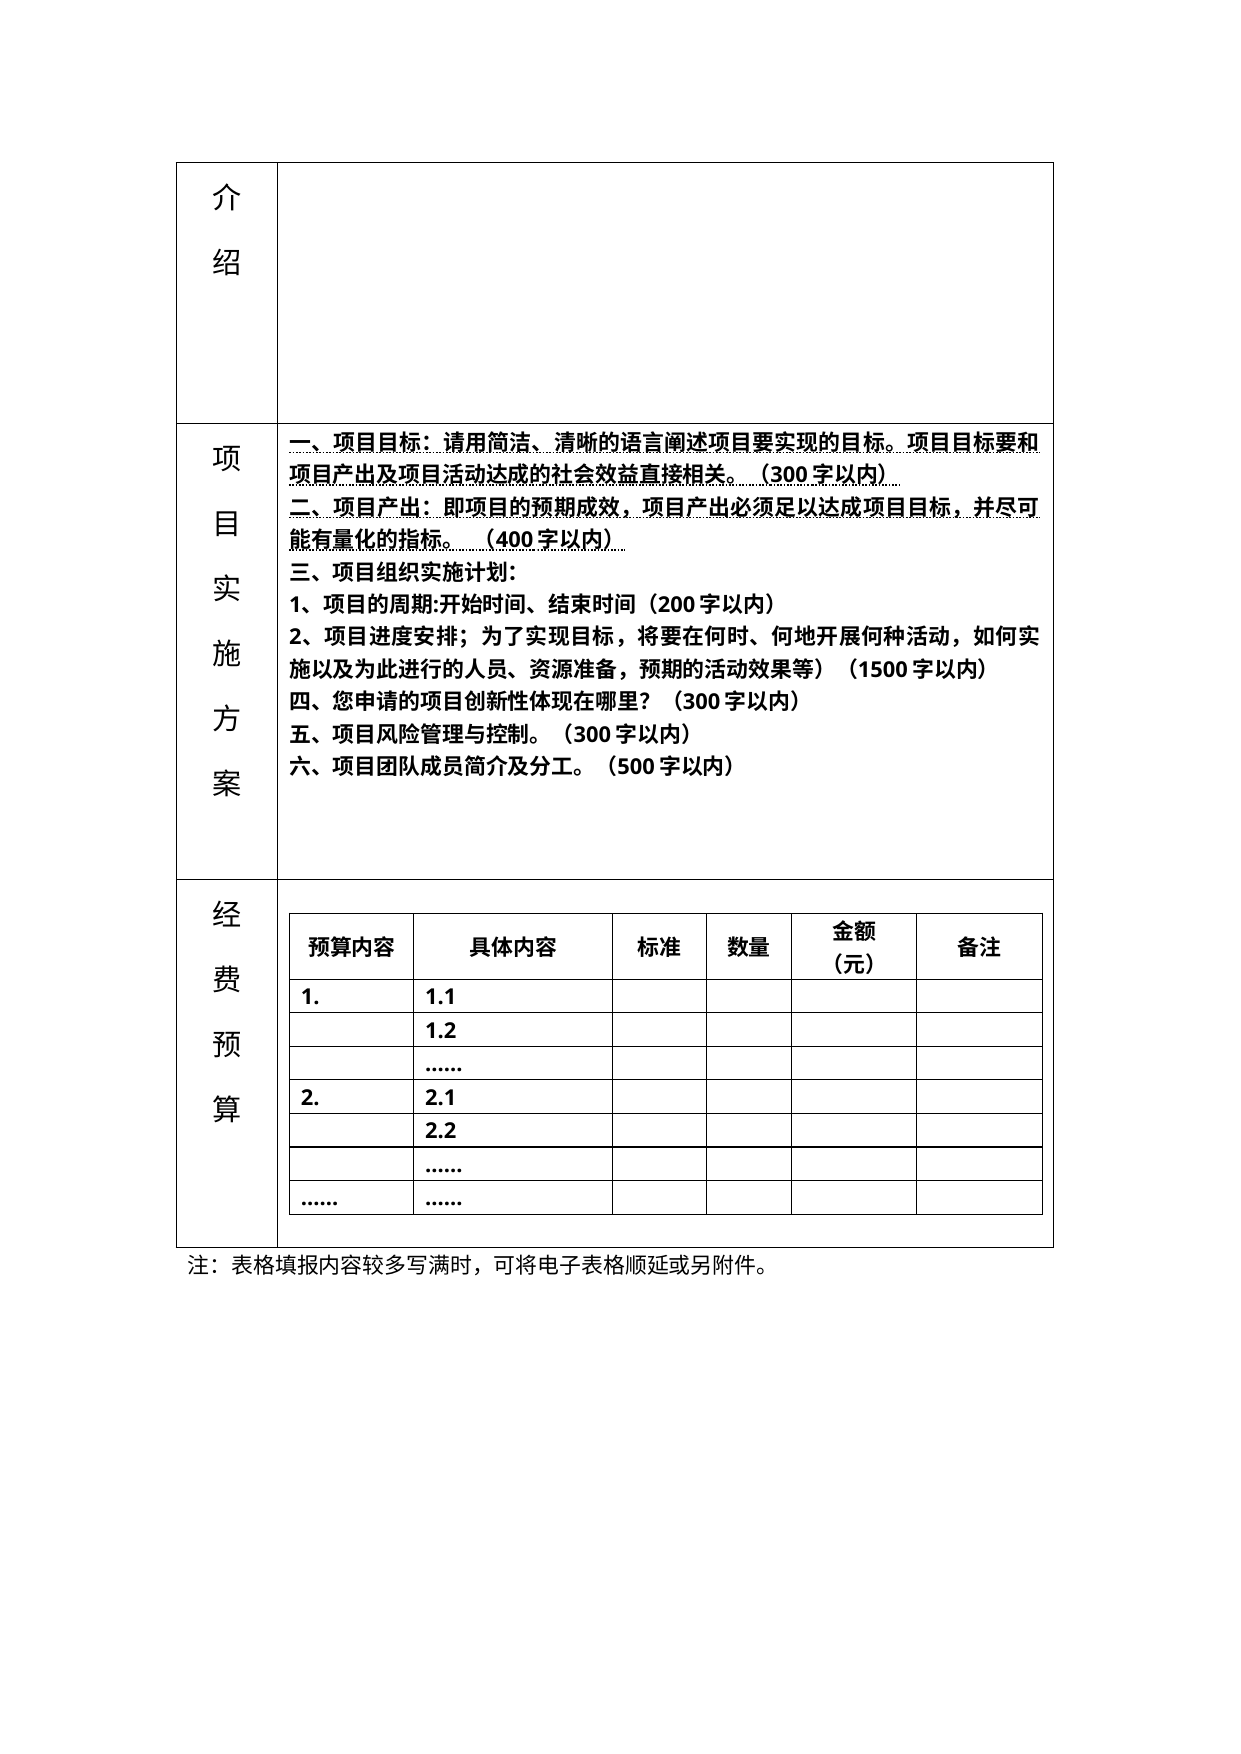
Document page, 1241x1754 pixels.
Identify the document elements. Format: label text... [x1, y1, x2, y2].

text 注：表格填报内容较多写满时，可将电子表格顺延或另附件。 [187, 1248, 1053, 1281]
table_cell 项 目 设 计 的 背 景 介 绍 [177, 163, 277, 423]
table_cell 经 费 预 算 [177, 880, 277, 1247]
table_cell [278, 163, 1053, 423]
table_cell [278, 880, 1053, 1247]
table_cell 一、项目目标：请用简洁、清晰的语言阐述项目要实现的目标。项目目标要和项目产出及项目活动达成的社会效益直接相关。（300字以内） 二、项目产出：即项目的预期成效，项目产出必须足以达成项目目标，并尽可能有量化的指标。 （400字以内） 三、项目组织实施计划： 1、项目的周期:开始时间、结束时间（200字以内） 2、项目进度安排；为了实现目标，将要在何时、何地开展何种活动，如何实施以及为此进行的人员、资源准备，预期的活动效果等）（1500字以内） 四、您申请的项目创新性体现在哪里？（300字以内） 五、项目风险管理与控制。（300字以内） 六、项目团队成员简介及分工。（500字以内） [278, 424, 1053, 879]
table_cell 项 目 实 施 方 案 [177, 424, 277, 879]
